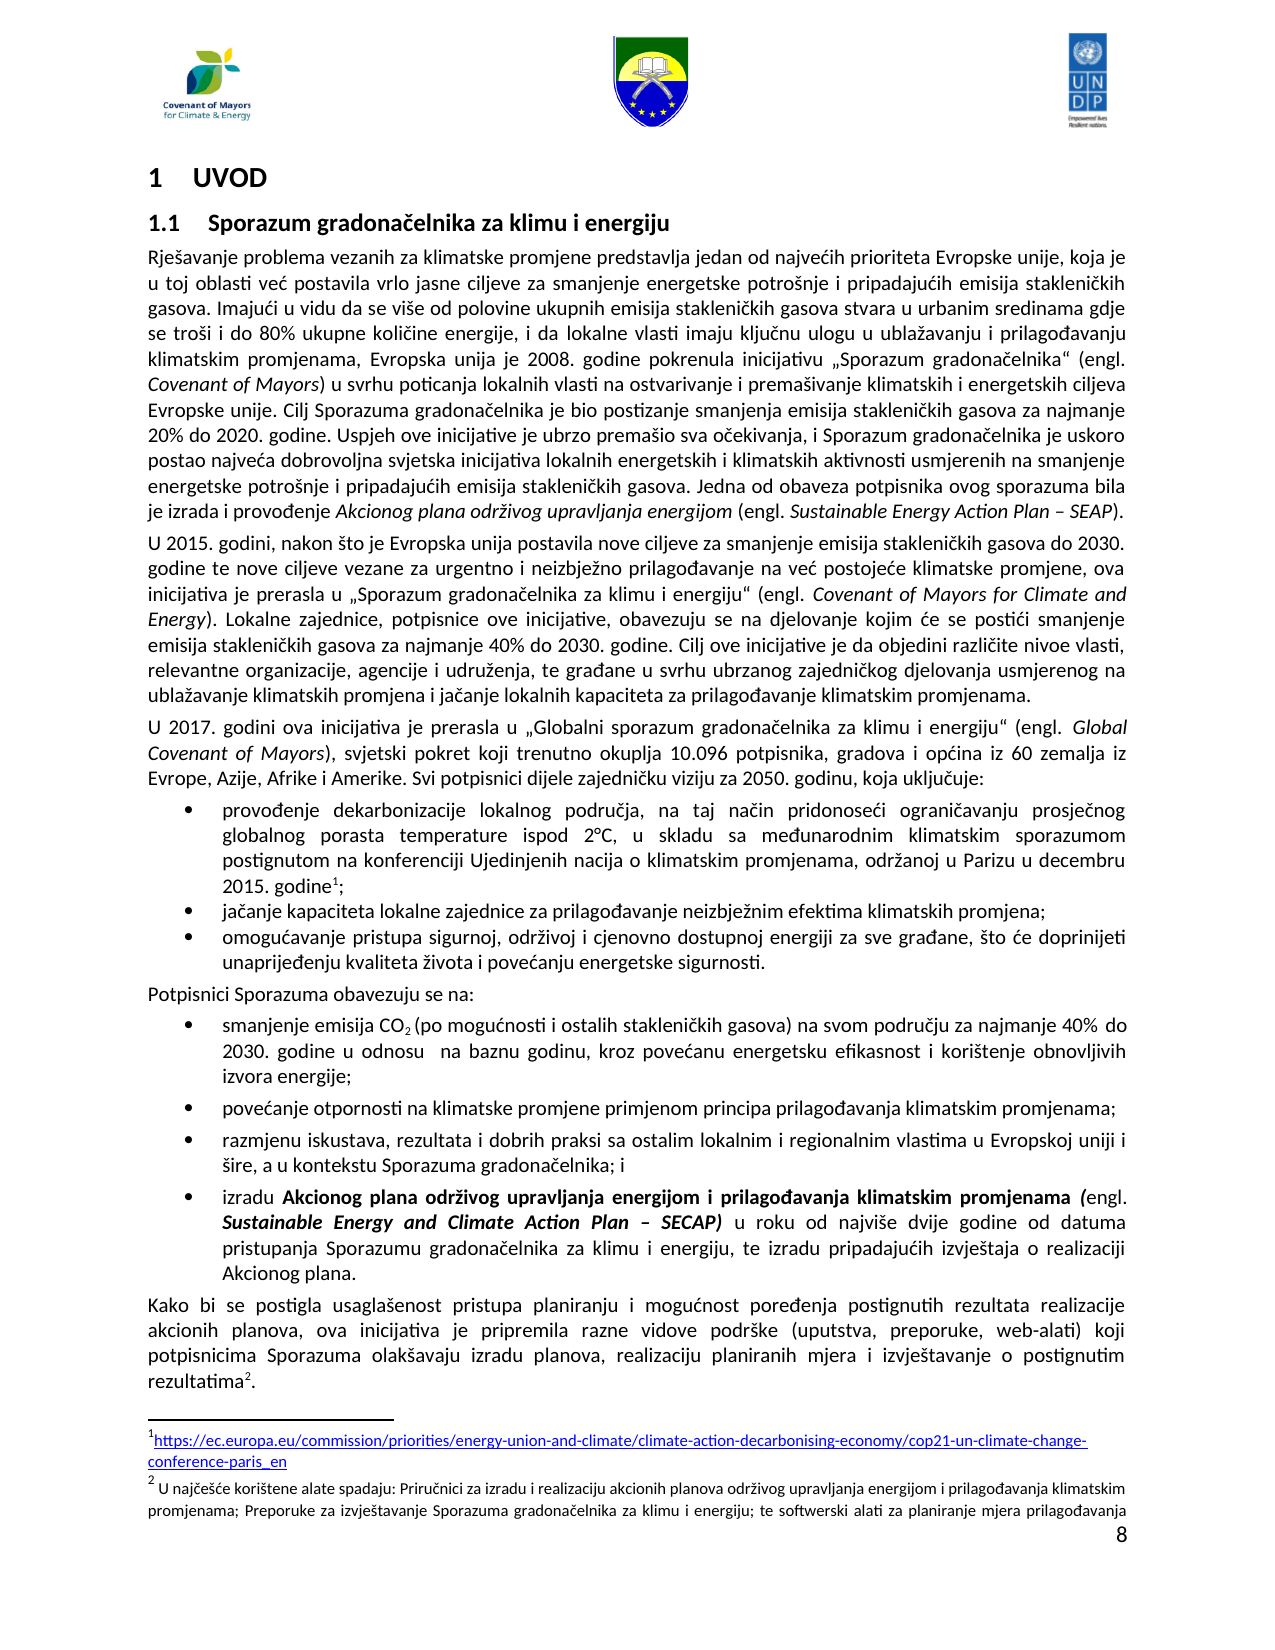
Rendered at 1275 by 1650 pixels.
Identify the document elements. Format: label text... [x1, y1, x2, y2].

text Kako bi se postigla usaglašenost pristupa planiranju i mogućnost poređenja postignutih rezultata realizacije akcionih planova, ova inicijativa je pripremila razne vidove podrške (uputstva, preporuke, web-alati) koji potpisnicima Sporazuma olakšavaju izradu planova, realizaciju planiranih mjera i izvještavanje o postignutim rezultatima. [148, 1292, 1127, 1393]
list jačanje kapaciteta lokalne zajednice za prilagođavanje neizbježnim efektima klimatskih promjena; [185, 898, 1127, 924]
list provođenje dekarbonizacije lokalnog područja, na taj način pridonoseći ograničavanju prosječnog globalnog porasta temperature ispod 2°C, u skladu sa međunarodnim klimatskim sporazumom postignutom na konferenciji Ujedinjenih nacija o klimatskim promjenama, održanoj u Parizu u decembru 2015. godine; [185, 797, 1127, 898]
list razmjenu iskustava, rezultata i dobrih praksi sa ostalim lokalnim i regionalnim vlastima u Evropskoj uniji i šire, a u kontekstu Sporazuma gradonačelnika; i [185, 1127, 1127, 1178]
subtitle UVOD [148, 159, 1127, 195]
text U 2015. godini, nakon što je Evropska unija postavila nove ciljeve za smanjenje emisija stakleničkih gasova do 2030. godine te nove ciljeve vezane za urgentno i neizbježno prilagođavanje na već postojeće klimatske promjene, ova inicijativa je prerasla u „Sporazum gradonačelnika za klimu i energiju“ (engl. Covenant of Mayors for Climate and Energy). Lokalne zajednice, potpisnice ove inicijative, obavezuju se na djelovanje kojim će se postići smanjenje emisija stakleničkih gasova za najmanje 40% do 2030. godine. Cilj ove inicijative je da objedini različite nivoe vlasti, relevantne organizacije, agencije i udruženja, te građane u svrhu ubrzanog zajedničkog djelovanja usmjerenog na ublažavanje klimatskih promjena i jačanje lokalnih kapaciteta za prilagođavanje klimatskim promjenama. [148, 530, 1127, 708]
text Potpisnici Sporazuma obavezuju se na: [148, 981, 1127, 1006]
list izradu Akcionog plana održivog upravljanja energijom i prilagođavanja klimatskim promjenama (engl. Sustainable Energy and Climate Action Plan – SECAP) u roku od najviše dvije godine od datuma pristupanja Sporazumu gradonačelnika za klimu i energiju, te izradu pripadajućih izvještaja o realizaciji Akcionog plana. [185, 1184, 1127, 1286]
text Rješavanje problema vezanih za klimatske promjene predstavlja jedan od najvećih prioriteta Evropske unije, koja je u toj oblasti već postavila vrlo jasne ciljeve za smanjenje energetske potrošnje i pripadajućih emisija stakleničkih gasova. Imajući u vidu da se više od polovine ukupnih emisija stakleničkih gasova stvara u urbanim sredinama gdje se troši i do 80% ukupne količine energije, i da lokalne vlasti imaju ključnu ulogu u ublažavanju i prilagođavanju klimatskim promjenama, Evropska unija je 2008. godine pokrenula inicijativu „Sporazum gradonačelnika“ (engl. Covenant of Mayors) u svrhu poticanja lokalnih vlasti na ostvarivanje i premašivanje klimatskih i energetskih ciljeva Evropske unije. Cilj Sporazuma gradonačelnika je bio postizanje smanjenja emisija stakleničkih gasova za najmanje 20% do 2020. godine. Uspjeh ove inicijative je ubrzo premašio sva očekivanja, i Sporazum gradonačelnika je uskoro postao najveća dobrovoljna svjetska inicijativa lokalnih energetskih i klimatskih aktivnosti usmjerenih na smanjenje energetske potrošnje i pripadajućih emisija stakleničkih gasova. Jedna od obaveza potpisnika ovog sporazuma bila je izrada i provođenje Akcionog plana održivog upravljanja energijom (engl. Sustainable Energy Action Plan – SEAP). [148, 244, 1127, 524]
picture [613, 36, 689, 127]
subtitle Sporazum gradonačelnika za klimu i energiju [148, 208, 1127, 238]
picture [1066, 31, 1107, 128]
list omogućavanje pristupa sigurnoj, održivoj i cjenovno dostupnoj energiji za sve građane, što će doprinijeti unaprijeđenju kvaliteta života i povećanju energetske sigurnosti. [185, 924, 1127, 975]
list smanjenje emisija CO2 (po mogućnosti i ostalih stakleničkih gasova) na svom području za najmanje 40% do 2030. godine u odnosu na baznu godinu, kroz povećanu energetsku efikasnost i korištenje obnovljivih izvora energije; [185, 1013, 1127, 1089]
list povećanje otpornosti na klimatske promjene primjenom principa prilagođavanja klimatskim promjenama; [185, 1095, 1127, 1121]
text U 2017. godini ova inicijativa je prerasla u „Globalni sporazum gradonačelnika za klimu i energiju“ (engl. Global Covenant of Mayors), svjetski pokret koji trenutno okuplja 10.096 potpisnika, gradova i općina iz 60 zemalja iz Evrope, Azije, Afrike i Amerike. Svi potpisnici dijele zajedničku viziju za 2050. godinu, koja uključuje: [148, 714, 1127, 791]
